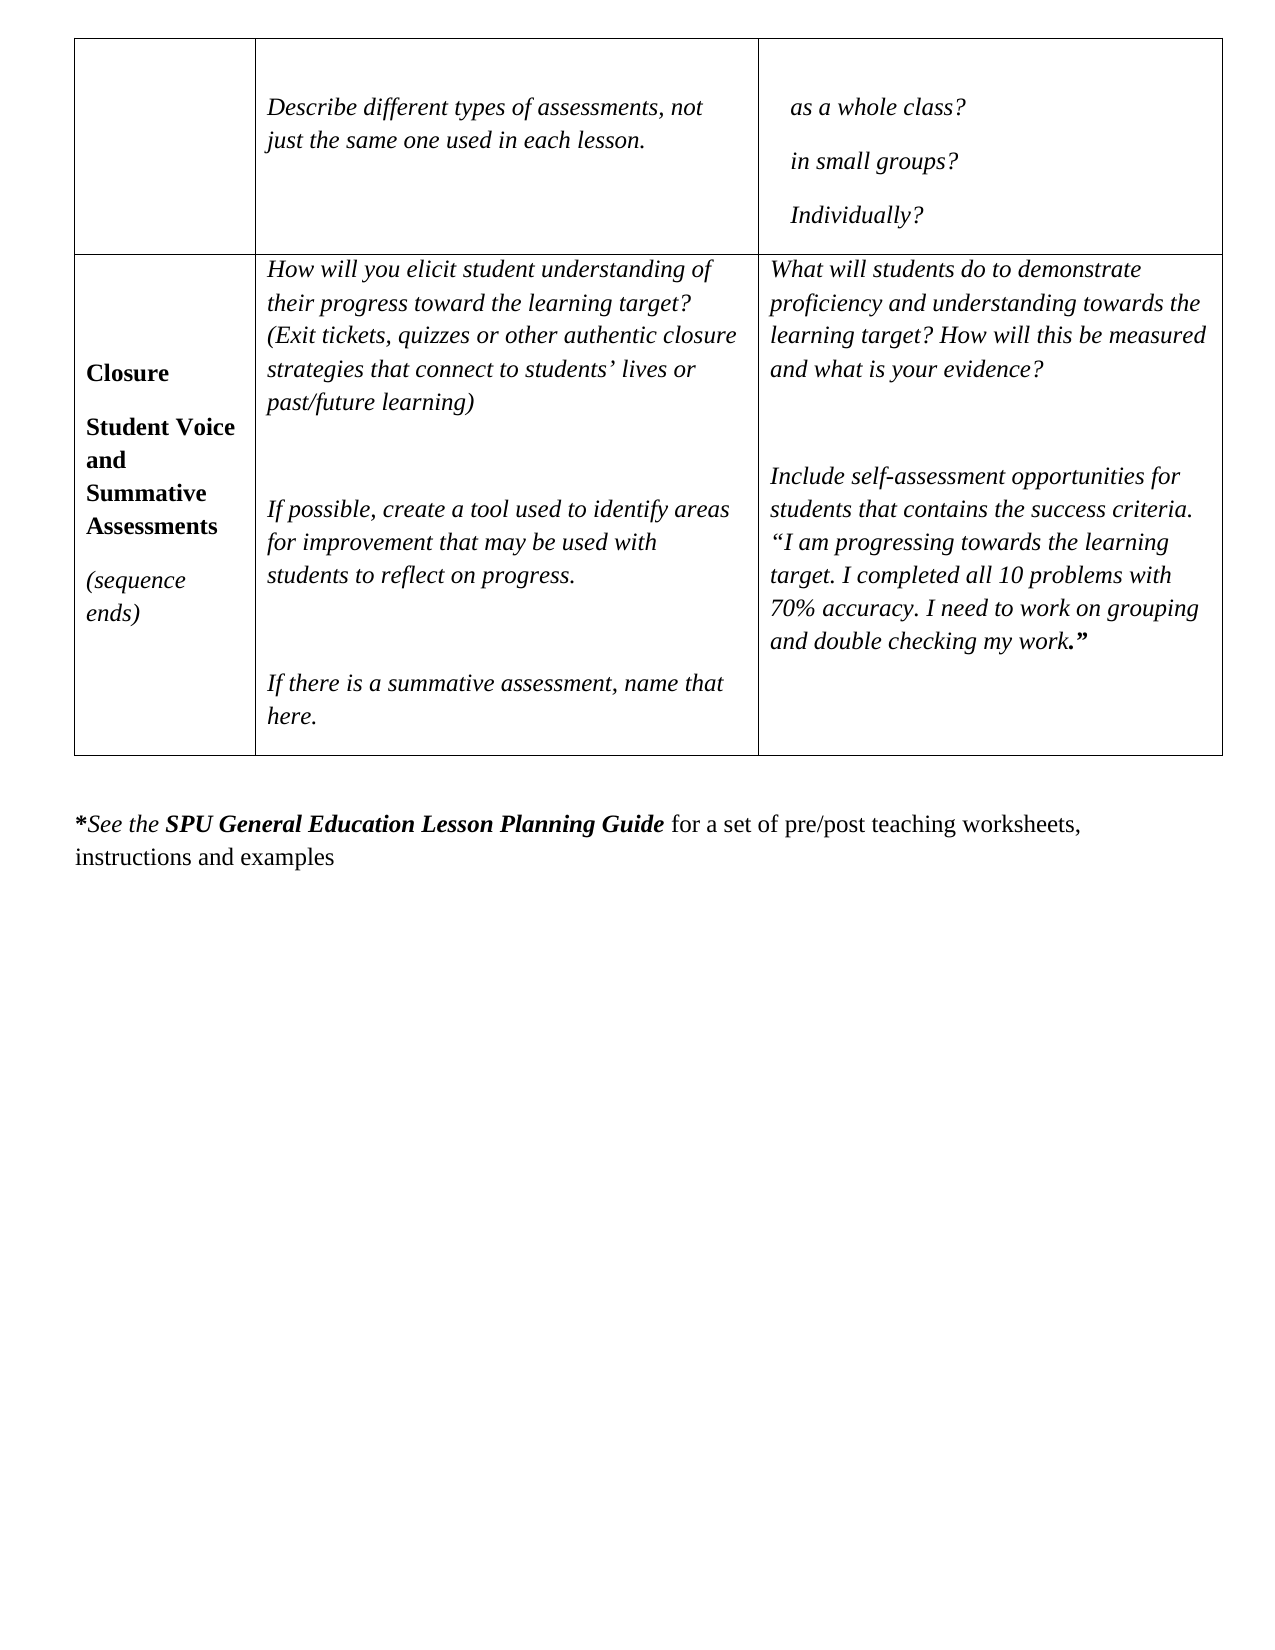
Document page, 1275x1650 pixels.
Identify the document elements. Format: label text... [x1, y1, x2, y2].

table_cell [75, 39, 255, 253]
table_cell Closure Student Voice and Summative Assessments (sequence ends) [75, 255, 255, 754]
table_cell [759, 39, 1222, 253]
table_cell How will you elicit student understanding of their progress toward the learning target? (Exit tickets, quizzes or other authentic closure strategies that connect to students’ lives or past/future learning) If possible, create a tool used to identify areas for improvement that may be used with students to reflect on progress. If there is a summative assessment, name that here. [256, 255, 758, 754]
table_cell What will students do to demonstrate proficiency and understanding towards the learning target? How will this be measured and what is your evidence? Include self-assessment opportunities for students that contains the success criteria. “I am progressing towards the learning target. I completed all 10 problems with 70% accuracy. I need to work on grouping and double checking my work.” [759, 255, 1222, 754]
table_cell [256, 39, 758, 253]
text *See the SPU General Education Lesson Planning Guide for a set of pre/post teaching worksheets, instructions and examples [75, 809, 1200, 871]
